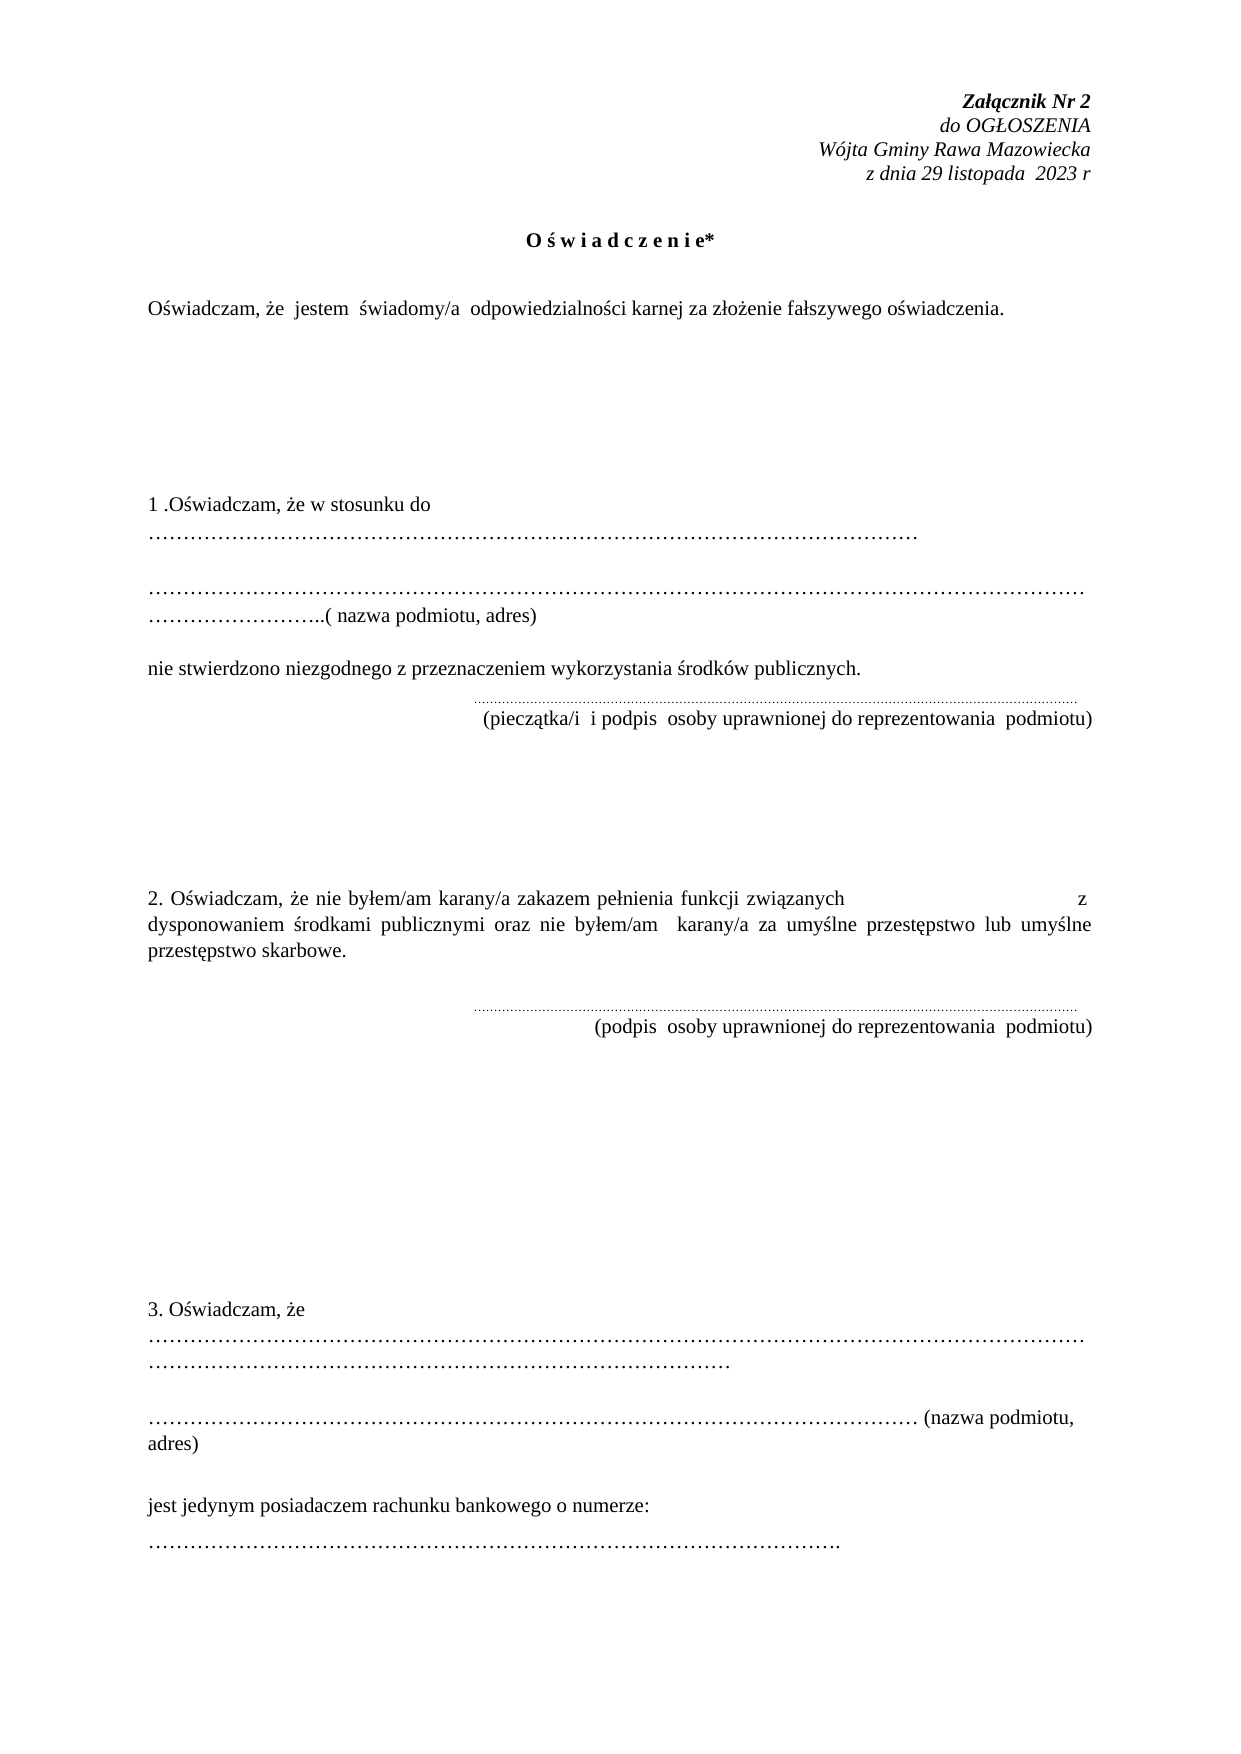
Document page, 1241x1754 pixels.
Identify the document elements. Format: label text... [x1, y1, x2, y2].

text Załącznik Nr 2 [148, 89, 1092, 113]
text …………………………………………………………………………………………………………………………………… (podpis osoby uprawnionej do reprezentowania podmiotu) [148, 990, 1092, 1038]
text O ś w i a d c z e n i e* [148, 227, 1092, 252]
text Oświadczam, że jestem świadomy/a odpowiedzialności karnej za złożenie fałszywego oświadczenia. [148, 296, 1092, 320]
text …………………………………………………………………………………………………………………………………… (pieczątka/i i podpis osoby uprawnionej do reprezentowania podmiotu) [148, 682, 1092, 730]
text do OGŁOSZENIA [148, 113, 1092, 137]
text 1 .Oświadczam, że w stosunku do ………………………………………………………………………………………………… ……………………………………………………………………………………………………………………………………………..( nazwa podmiotu, adres) [148, 492, 1092, 627]
text Wójta Gminy Rawa Mazowiecka [148, 137, 1092, 161]
text nie stwierdzono niezgodnego z przeznaczeniem wykorzystania środków publicznych. [148, 656, 1092, 680]
text 2. Oświadczam, że nie byłem/am karany/a zakazem pełnienia funkcji związanych z dysponowaniem środkami publicznymi oraz nie byłem/am karany/a za umyślne przestępstwo lub umyślne przestępstwo skarbowe. [148, 886, 1092, 962]
text 3. Oświadczam, że ………………………………………………………………………………………………………………………………………………………………………………………………… ………………………………………………………………………………………………… (nazwa podmiotu, adres) [148, 1297, 1092, 1455]
text jest jedynym posiadaczem rachunku bankowego o numerze: ………………………………………………………………………………………. [148, 1493, 1092, 1553]
text z dnia 29 listopada 2023 r [148, 161, 1092, 185]
